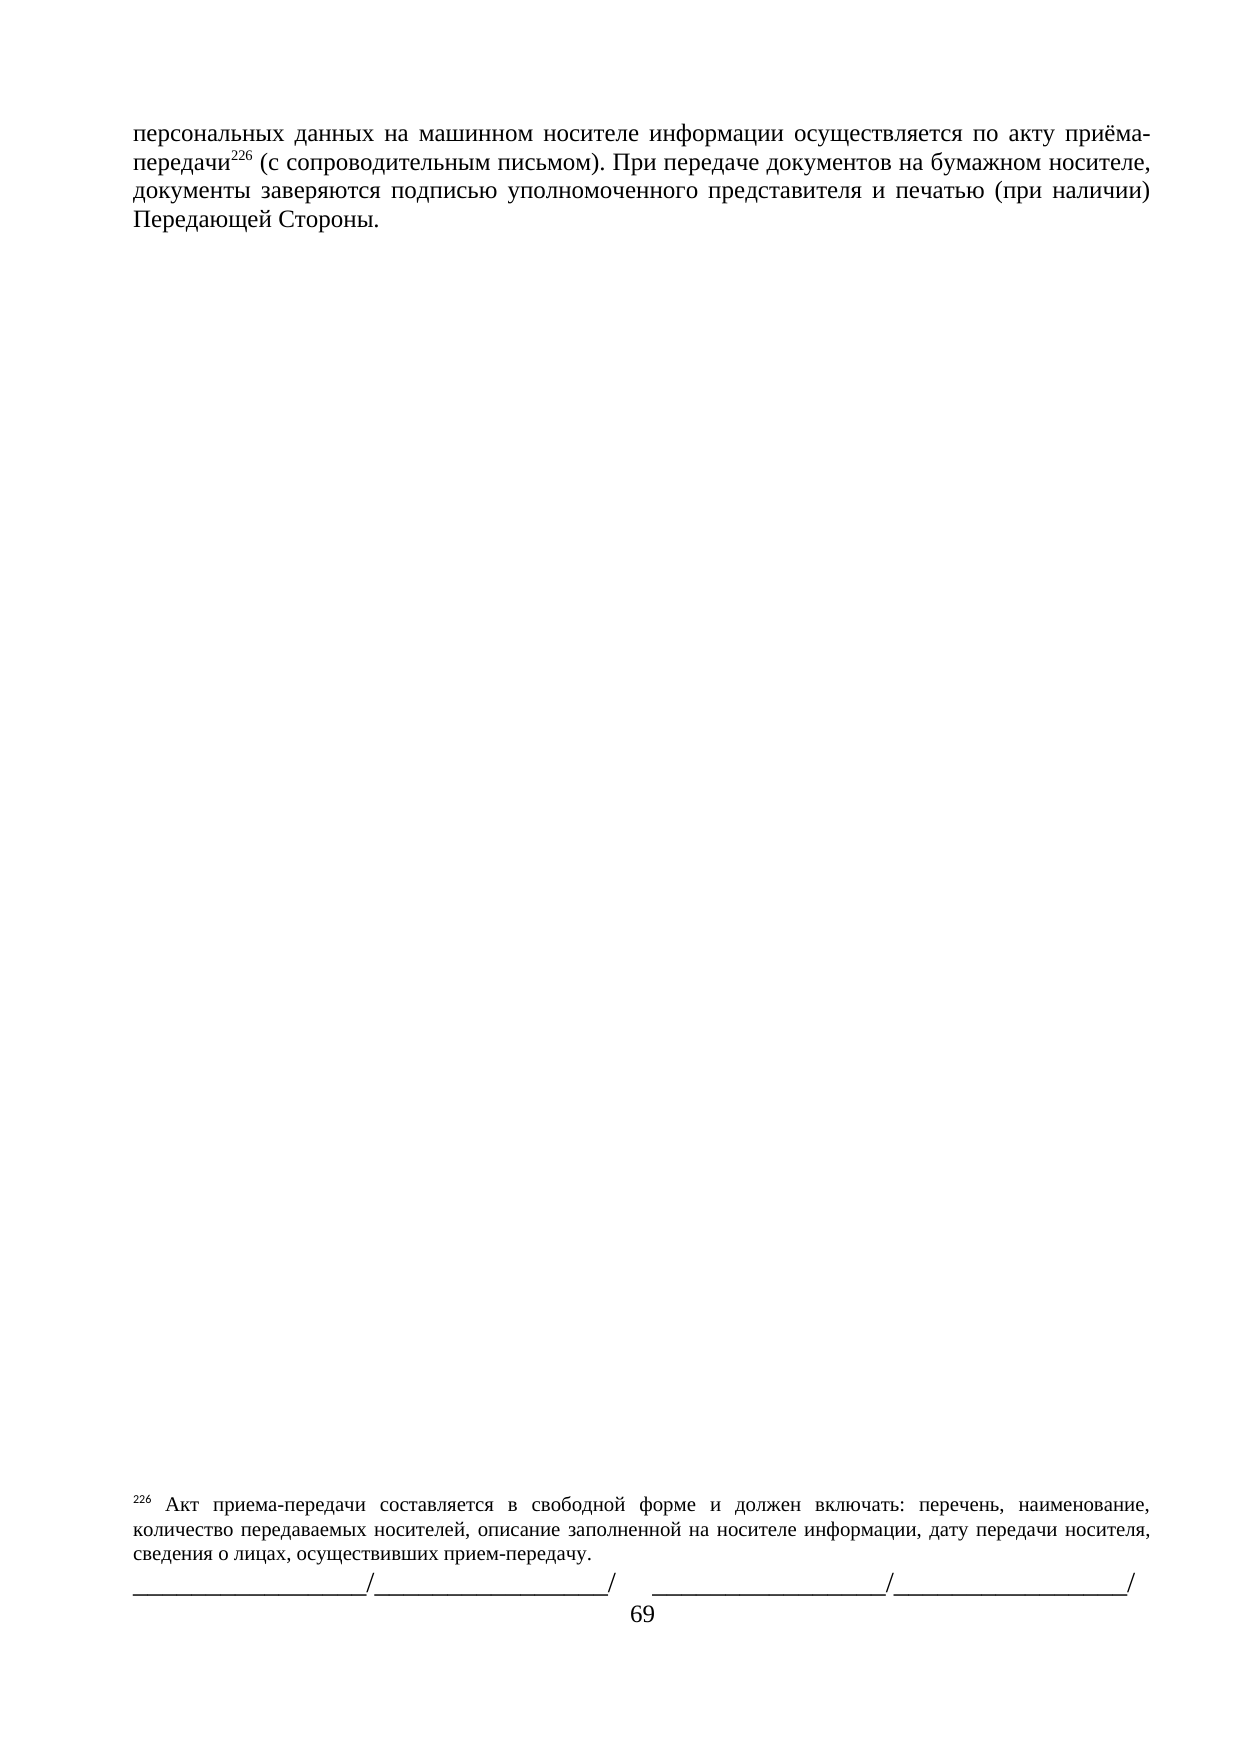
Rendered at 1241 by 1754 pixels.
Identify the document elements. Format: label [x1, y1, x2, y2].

list [133, 118, 1152, 233]
